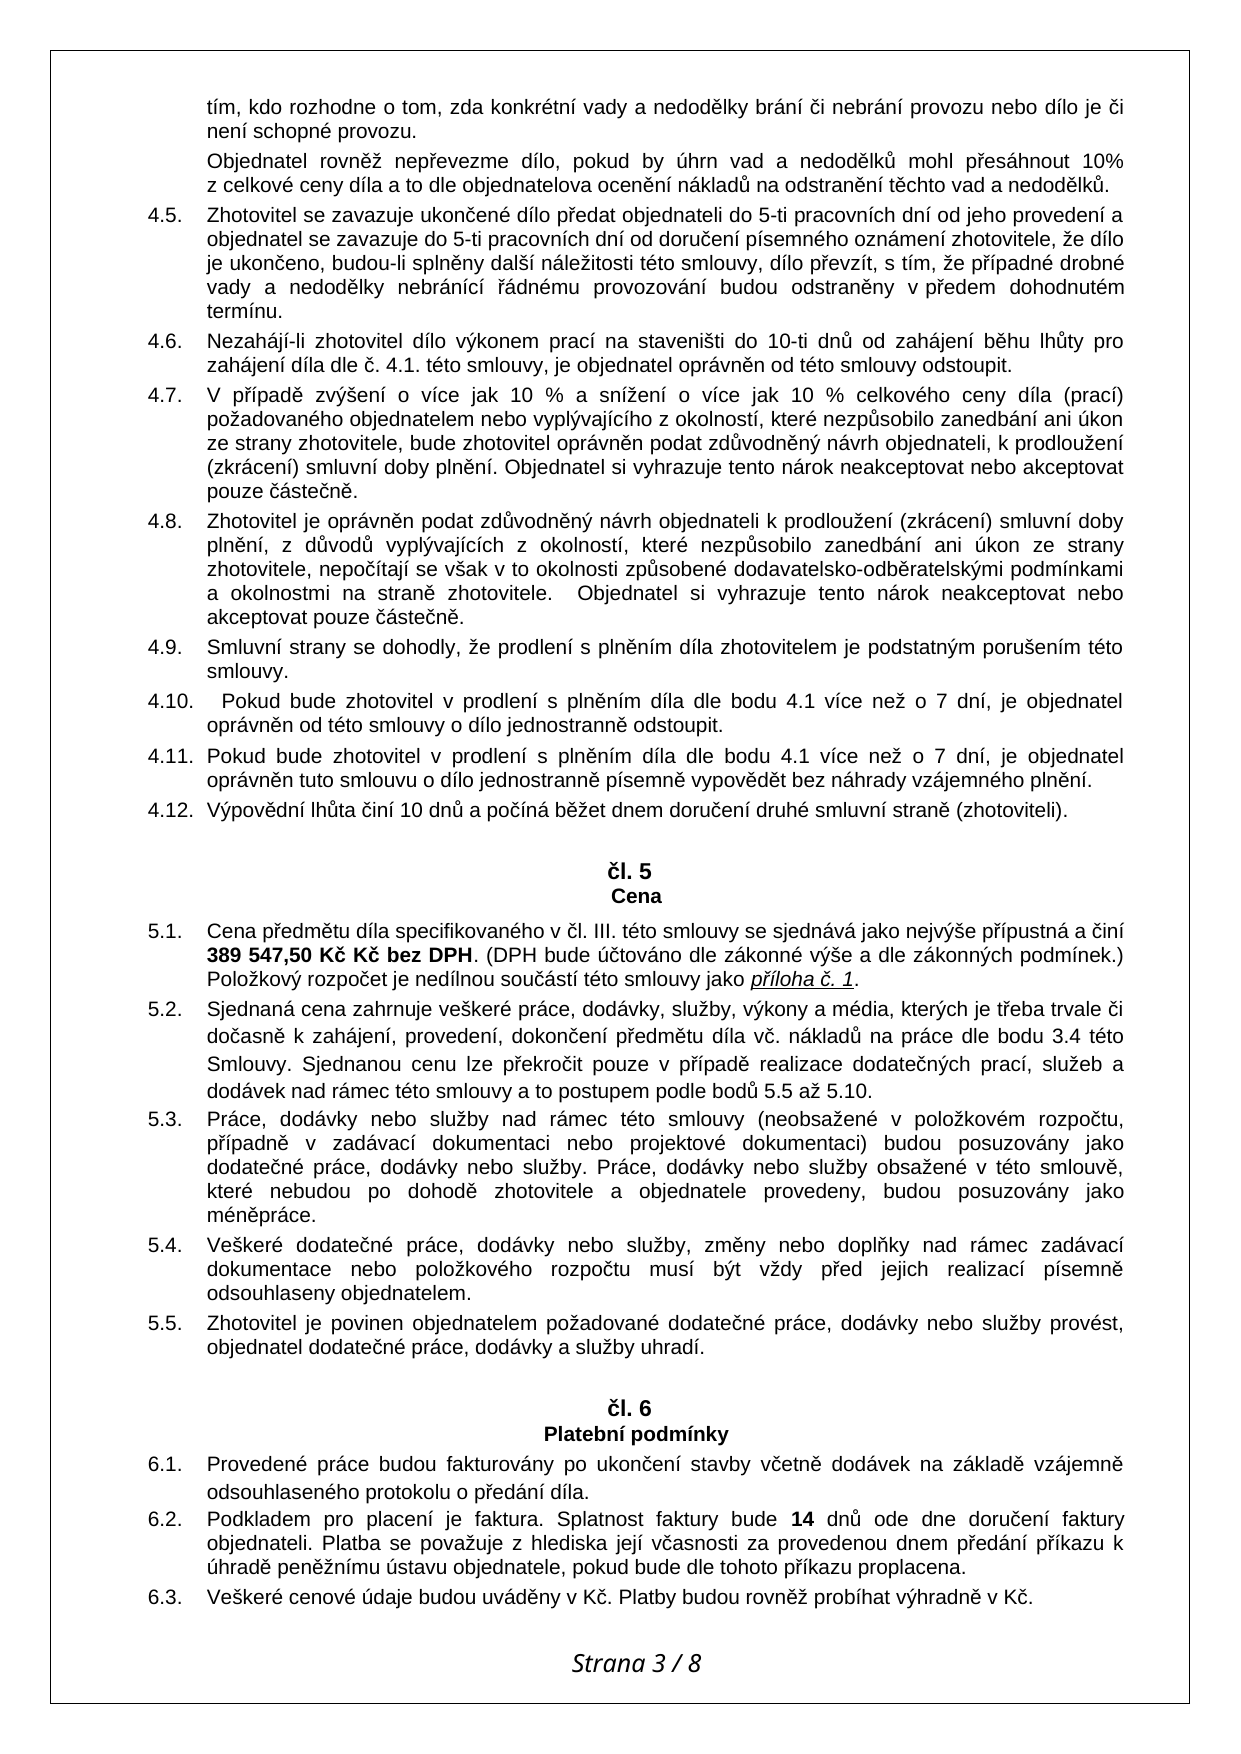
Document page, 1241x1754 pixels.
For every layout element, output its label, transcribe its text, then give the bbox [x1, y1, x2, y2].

list Výpovědní lhůta činí 10 dnů a počíná běžet dnem doručení druhé smluvní straně (zhotoviteli). [148, 798, 1125, 822]
list Práce, dodávky nebo služby nad rámec této smlouvy (neobsažené v položkovém rozpočtu, případně v zadávací dokumentaci nebo projektové dokumentaci) budou posuzovány jako dodatečné práce, dodávky nebo služby. Práce, dodávky nebo služby obsažené v této smlouvě, které nebudou po dohodě zhotovitele a objednatele provedeny, budou posuzovány jako méněpráce. [148, 1107, 1125, 1227]
list Provedené práce budou fakturovány po ukončení stavby včetně dodávek na základě vzájemně odsouhlaseného protokolu o předání díla. [148, 1452, 1125, 1503]
list V případě zvýšení o více jak 10 % a snížení o více jak 10 % celkového ceny díla (prací) požadovaného objednatelem nebo vyplývajícího z okolností, které nezpůsobilo zanedbání ani úkon ze strany zhotovitele, bude zhotovitel oprávněn podat zdůvodněný návrh objednateli, k prodloužení (zkrácení) smluvní doby plnění. Objednatel si vyhrazuje tento nárok neakceptovat nebo akceptovat pouze částečně. [148, 383, 1125, 503]
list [148, 94, 1125, 142]
list Podkladem pro placení je faktura. Splatnost faktury bude 14 dnů ode dne doručení faktury objednateli. Platba se považuje z hlediska její včasnosti za provedenou dnem předání příkazu k úhradě peněžnímu ústavu objednatele, pokud bude dle tohoto příkazu proplacena. [148, 1507, 1125, 1579]
list Pokud bude zhotovitel v prodlení s plněním díla dle bodu 4.1 více než o 7 dní, je objednatel oprávněn tuto smlouvu o dílo jednostranně písemně vypovědět bez náhrady vzájemného plnění. [148, 743, 1125, 791]
text Platební podmínky [148, 1422, 1125, 1446]
list Nezahájí-li zhotovitel dílo výkonem prací na staveništi do 10-ti dnů od zahájení běhu lhůty pro zahájení díla dle č. 4.1. této smlouvy, je objednatel oprávněn od této smlouvy odstoupit. [148, 329, 1125, 377]
list Zhotovitel se zavazuje ukončené dílo předat objednateli do 5-ti pracovních dní od jeho provedení a objednatel se zavazuje do 5-ti pracovních dní od doručení písemného oznámení zhotovitele, že dílo je ukončeno, budou-li splněny další náležitosti této smlouvy, dílo převzít, s tím, že případné drobné vady a nedodělky nebránící řádnému provozování budou odstraněny v předem dohodnutém termínu. [148, 203, 1125, 323]
list Zhotovitel je povinen objednatelem požadované dodatečné práce, dodávky nebo služby provést, objednatel dodatečné práce, dodávky a služby uhradí. [148, 1311, 1125, 1359]
list Smluvní strany se dohodly, že prodlení s plněním díla zhotovitelem je podstatným porušením této smlouvy. [148, 635, 1125, 683]
list Objednatel rovněž nepřevezme dílo, pokud by úhrn vad a nedodělků mohl přesáhnout 10% z celkové ceny díla a to dle objednatelova ocenění nákladů na odstranění těchto vad a nedodělků. [207, 149, 1125, 197]
list Sjednaná cena zahrnuje veškeré práce, dodávky, služby, výkony a média, kterých je třeba trvale či dočasně k zahájení, provedení, dokončení předmětu díla vč. nákladů na práce dle bodu 3.4 této Smlouvy. Sjednanou cenu lze překročit pouze v případě realizace dodatečných prací, služeb a dodávek nad rámec této smlouvy a to postupem podle bodů 5.5 až 5.10. [148, 997, 1125, 1103]
list Zhotovitel je oprávněn podat zdůvodněný návrh objednateli k prodloužení (zkrácení) smluvní doby plnění, z důvodů vyplývajících z okolností, které nezpůsobilo zanedbání ani úkon ze strany zhotovitele, nepočítají se však v to okolnosti způsobené dodavatelsko-odběratelskými podmínkami a okolnostmi na straně zhotovitele. Objednatel si vyhrazuje tento nárok neakceptovat nebo akceptovat pouze částečně. [148, 509, 1125, 629]
list Pokud bude zhotovitel v prodlení s plněním díla dle bodu 4.1 více než o 7 dní, je objednatel oprávněn od této smlouvy o dílo jednostranně odstoupit. [148, 689, 1125, 737]
list Veškeré dodatečné práce, dodávky nebo služby, změny nebo doplňky nad rámec zadávací dokumentace nebo položkového rozpočtu musí být vždy před jejich realizací písemně odsouhlaseny objednatelem. [148, 1233, 1125, 1305]
text Cena [148, 884, 1125, 908]
list Cena předmětu díla specifikovaného v čl. III. této smlouvy se sjednává jako nejvýše přípustná a činí 389 547,50 Kč Kč bez DPH. (DPH bude účtováno dle zákonné výše a dle zákonných podmínek.) Položkový rozpočet je nedílnou součástí této smlouvy jako příloha č. 1. [148, 919, 1125, 991]
list Veškeré cenové údaje budou uváděny v Kč. Platby budou rovněž probíhat výhradně v Kč. [148, 1585, 1125, 1609]
